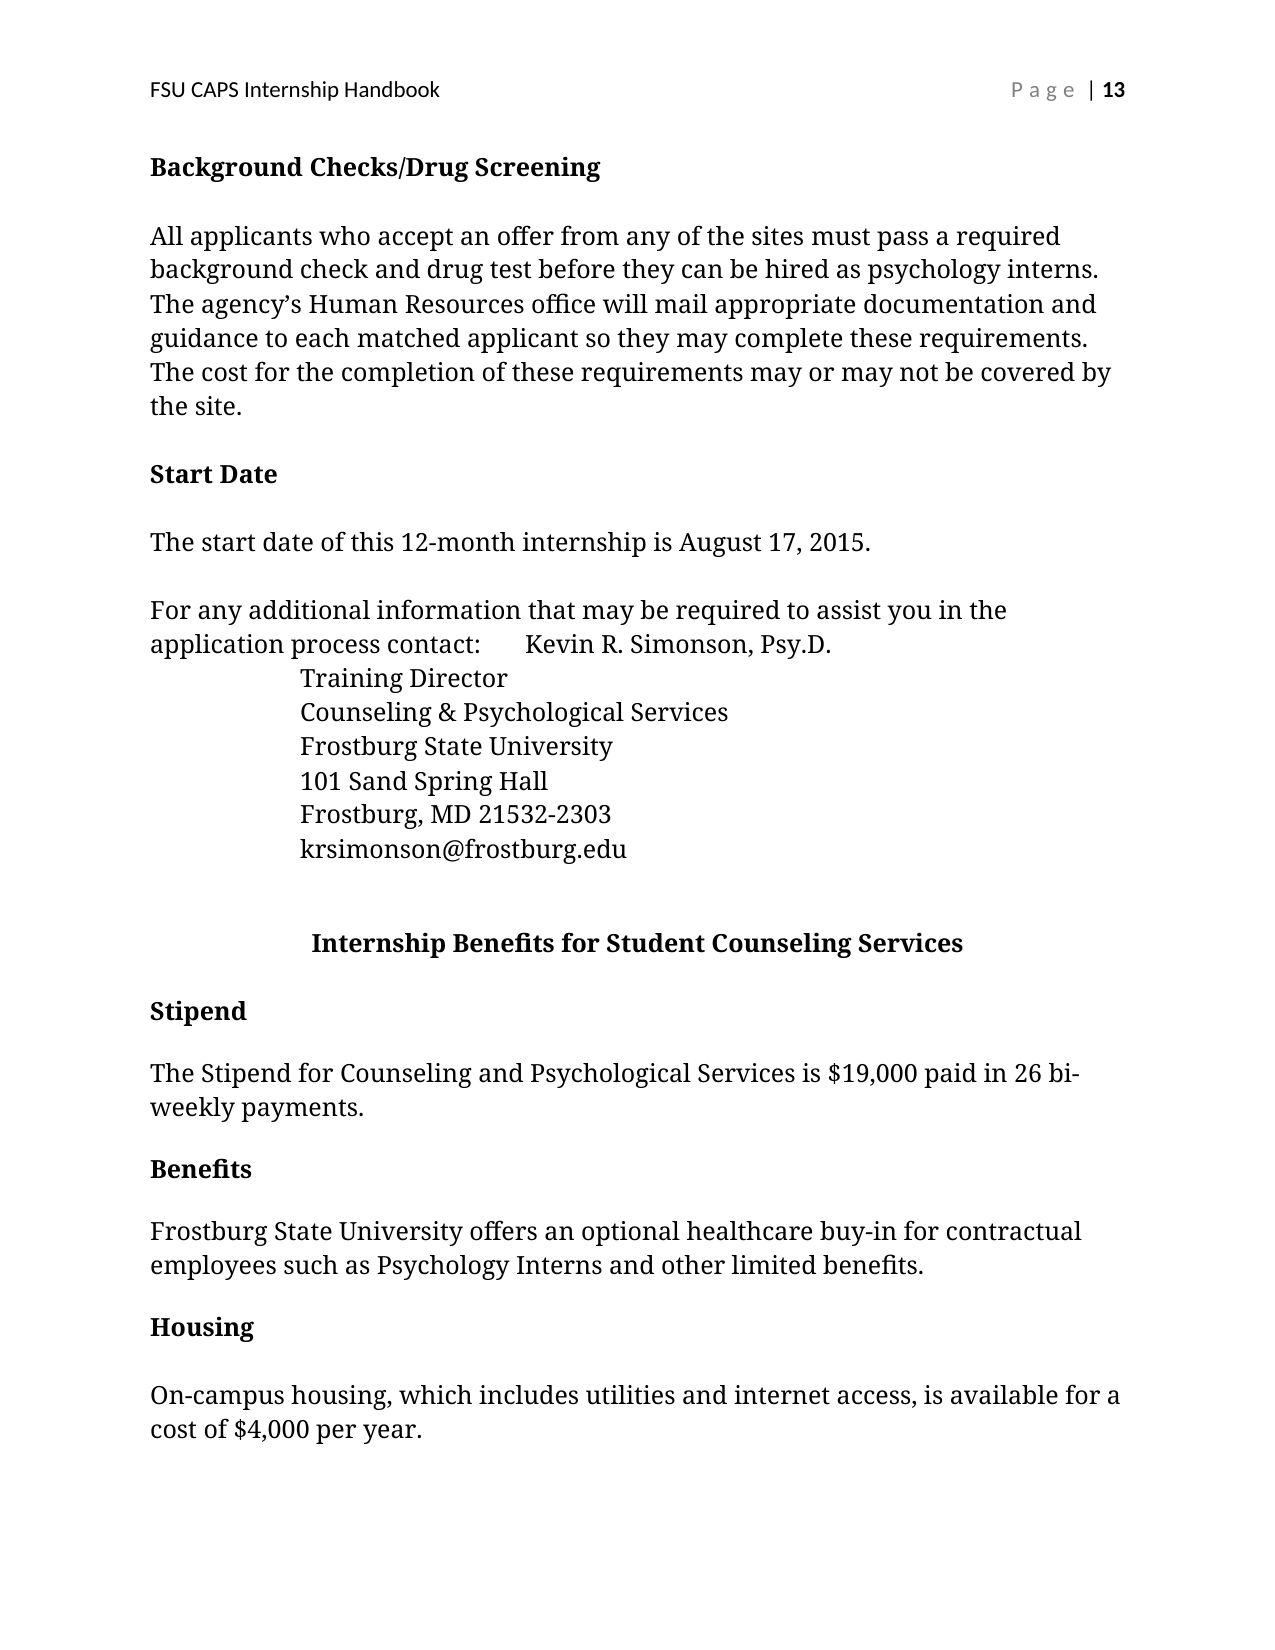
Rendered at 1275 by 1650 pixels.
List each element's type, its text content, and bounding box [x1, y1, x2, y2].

text Frostburg State University offers an optional healthcare buy-in for contractual employees such as Psychology Interns and other limited benefits. [150, 1214, 1125, 1282]
text The start date of this 12-month internship is August 17, 2015. [150, 525, 1125, 559]
text For any additional information that may be required to assist you in the application process contact: Kevin R. Simonson, Psy.D. [150, 593, 1125, 661]
text Benefits [150, 1152, 1125, 1186]
text krsimonson@frostburg.edu [150, 831, 1125, 865]
text Stipend [150, 993, 1125, 1027]
text Background Checks/Drug Screening [150, 150, 1125, 184]
text On-campus housing, which includes utilities and internet access, is available for a cost of $4,000 per year. [150, 1378, 1125, 1446]
text 101 Sand Spring Hall [150, 763, 1125, 797]
text Frostburg State University [150, 729, 1125, 763]
text Start Date [150, 457, 1125, 491]
text Frostburg, MD 21532-2303 [150, 797, 1125, 831]
text Training Director [150, 661, 1125, 695]
text Housing [150, 1310, 1125, 1344]
text Internship Benefits for Student Counseling Services [150, 925, 1125, 959]
text Counseling & Psychological Services [150, 695, 1125, 729]
text The Stipend for Counseling and Psychological Services is $19,000 paid in 26 bi-weekly payments. [150, 1056, 1125, 1124]
text All applicants who accept an offer from any of the sites must pass a required background check and drug test before they can be hired as psychology interns. The agency’s Human Resources office will mail appropriate documentation and guidance to each matched applicant so they may complete these requirements. The cost for the completion of these requirements may or may not be covered by the site. [150, 218, 1125, 422]
